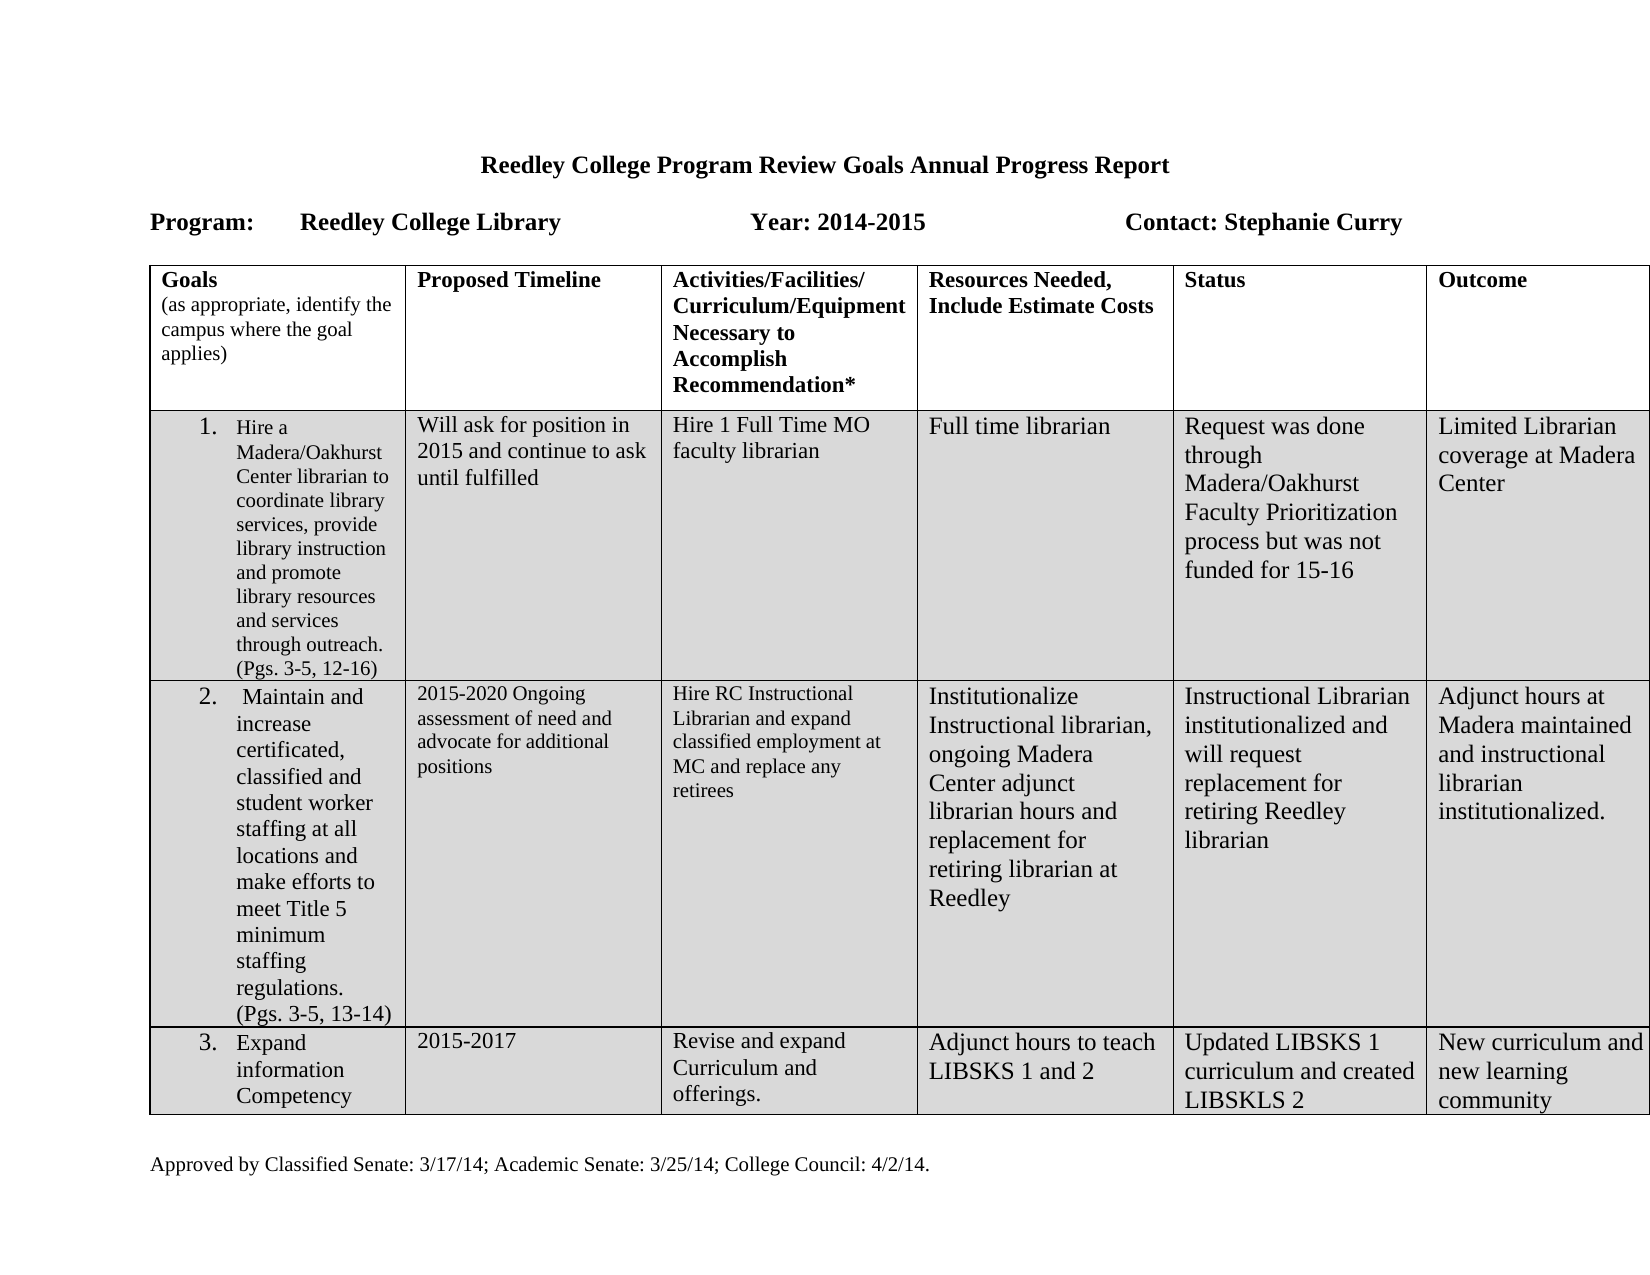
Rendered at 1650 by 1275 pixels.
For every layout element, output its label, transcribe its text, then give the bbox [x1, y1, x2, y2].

table_header Goals (as appropriate, identify the campus where the goal applies) [151, 266, 405, 410]
table_cell 2015-2017 [406, 1028, 661, 1114]
table_cell Will ask for position in 2015 and continue to ask until fulfilled [406, 411, 661, 680]
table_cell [1174, 1028, 1426, 1114]
table_cell Full time librarian [918, 411, 1173, 680]
table_cell Hire 1 Full Time MO faculty librarian [662, 411, 917, 680]
table_cell [151, 411, 405, 680]
table_cell Limited Librarian coverage at Madera Center [1427, 411, 1649, 680]
table_cell [662, 681, 917, 1026]
table_cell Instructional Librarian institutionalized and will request replacement for retiring Reedley librarian [1174, 681, 1426, 1026]
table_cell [151, 1028, 405, 1114]
table_header Outcome [1427, 266, 1649, 410]
table_header Status [1174, 266, 1426, 410]
table_cell Institutionalize Instructional librarian, ongoing Madera Center adjunct librarian hours and replacement for retiring librarian at Reedley [918, 681, 1173, 1026]
text Reedley College Program Review Goals Annual Progress Report [150, 150, 1500, 179]
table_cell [1427, 1028, 1649, 1114]
table_header Resources Needed, Include Estimate Costs [918, 266, 1173, 410]
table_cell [662, 1028, 917, 1114]
table_header Activities/Facilities/ Curriculum/Equipment Necessary to Accomplish Recommendation* [662, 266, 917, 410]
table_header Proposed Timeline [406, 266, 661, 410]
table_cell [918, 1028, 1173, 1114]
table_cell [406, 681, 661, 1026]
table_cell [151, 681, 405, 1026]
text Program: Reedley College Library Year: 2014-2015 Contact: Stephanie Curry [150, 207, 1500, 236]
table_cell Request was done through Madera/Oakhurst Faculty Prioritization process but was not funded for 15-16 [1174, 411, 1426, 680]
table_cell Adjunct hours at Madera maintained and instructional librarian institutionalized. [1427, 681, 1649, 1026]
